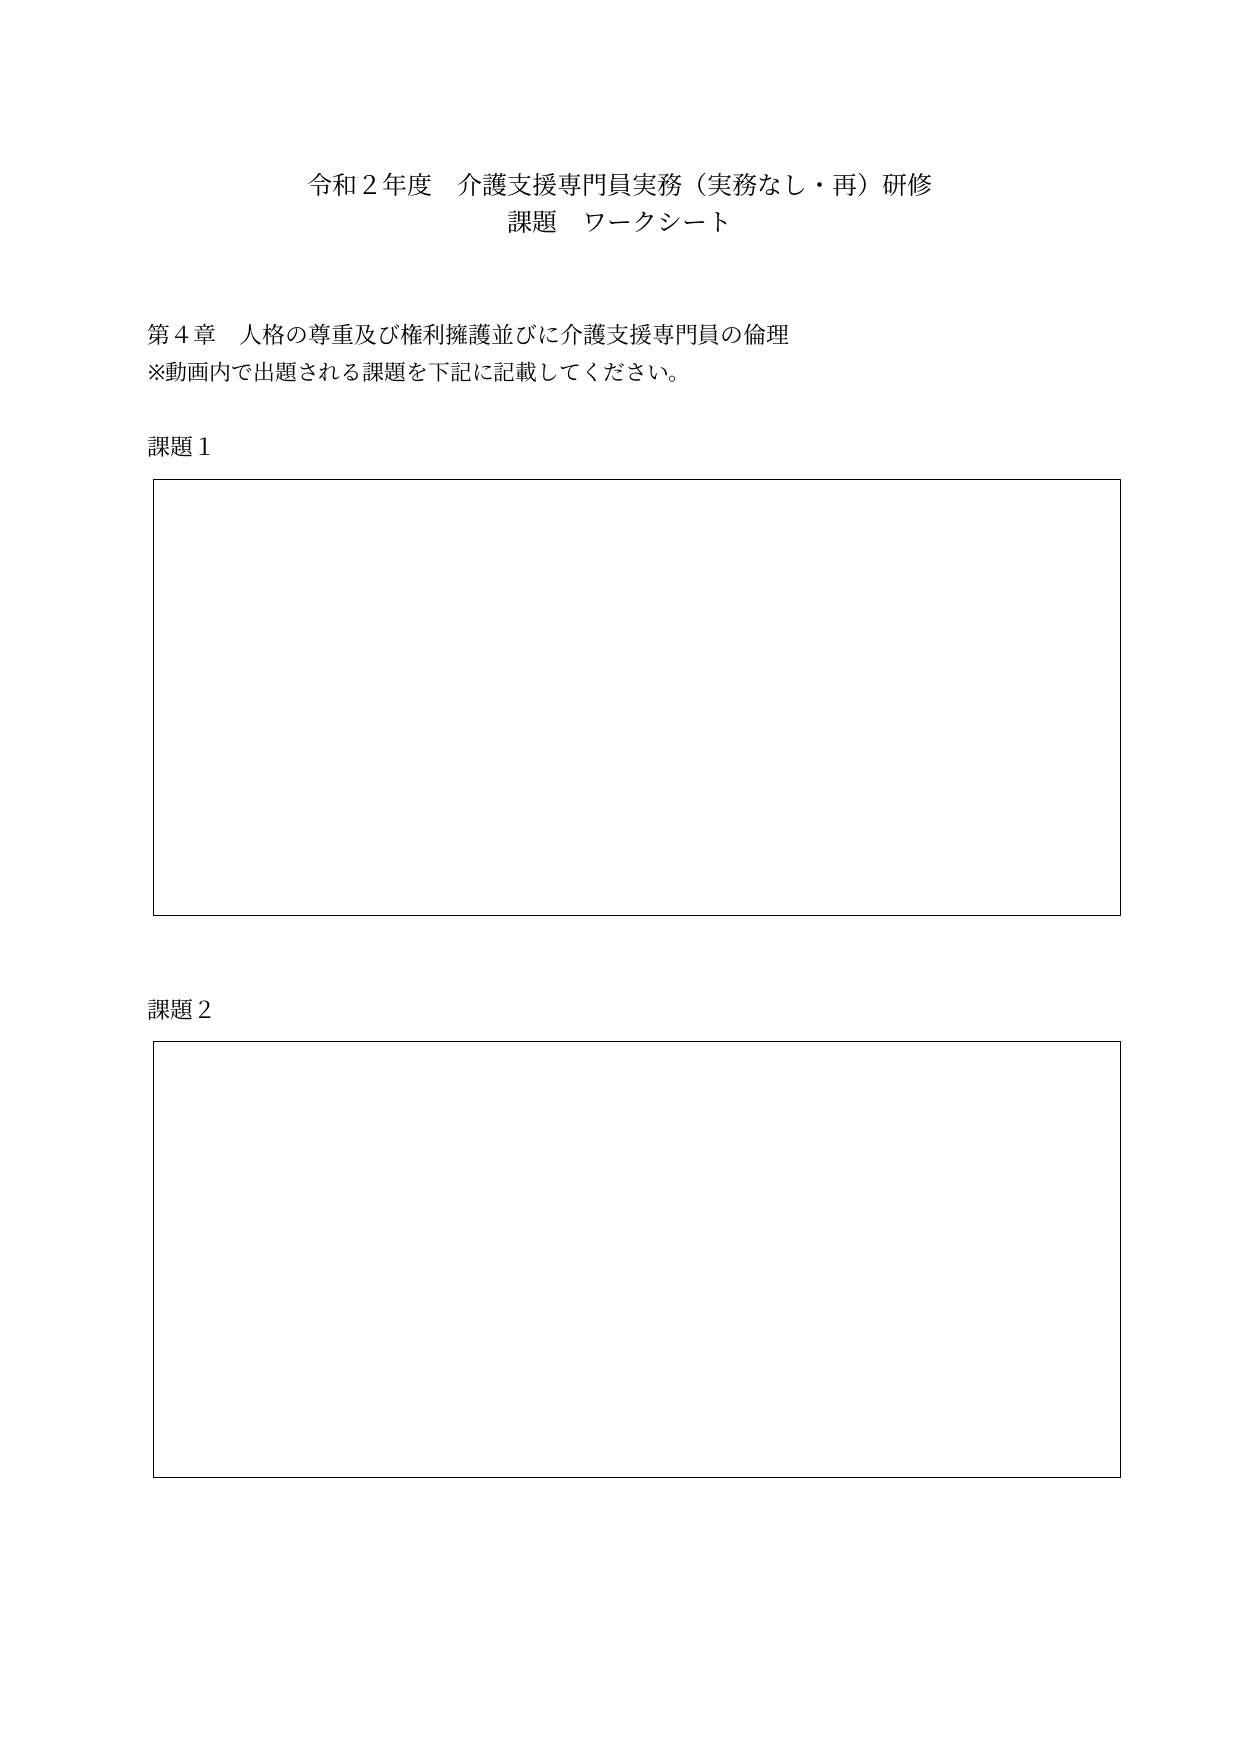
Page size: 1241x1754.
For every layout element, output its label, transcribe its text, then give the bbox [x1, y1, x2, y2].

text 令和２年度 介護支援専門員実務（実務なし・再）研修 [148, 165, 1092, 202]
text 課題２ [148, 990, 1092, 1027]
text 第４章 人格の尊重及び権利擁護並びに介護支援専門員の倫理 [148, 315, 1092, 352]
text 課題１ [148, 427, 1092, 465]
text 課題 ワークシート [148, 202, 1092, 240]
text ※動画内で出題される課題を下記に記載してください。 [148, 352, 1092, 390]
